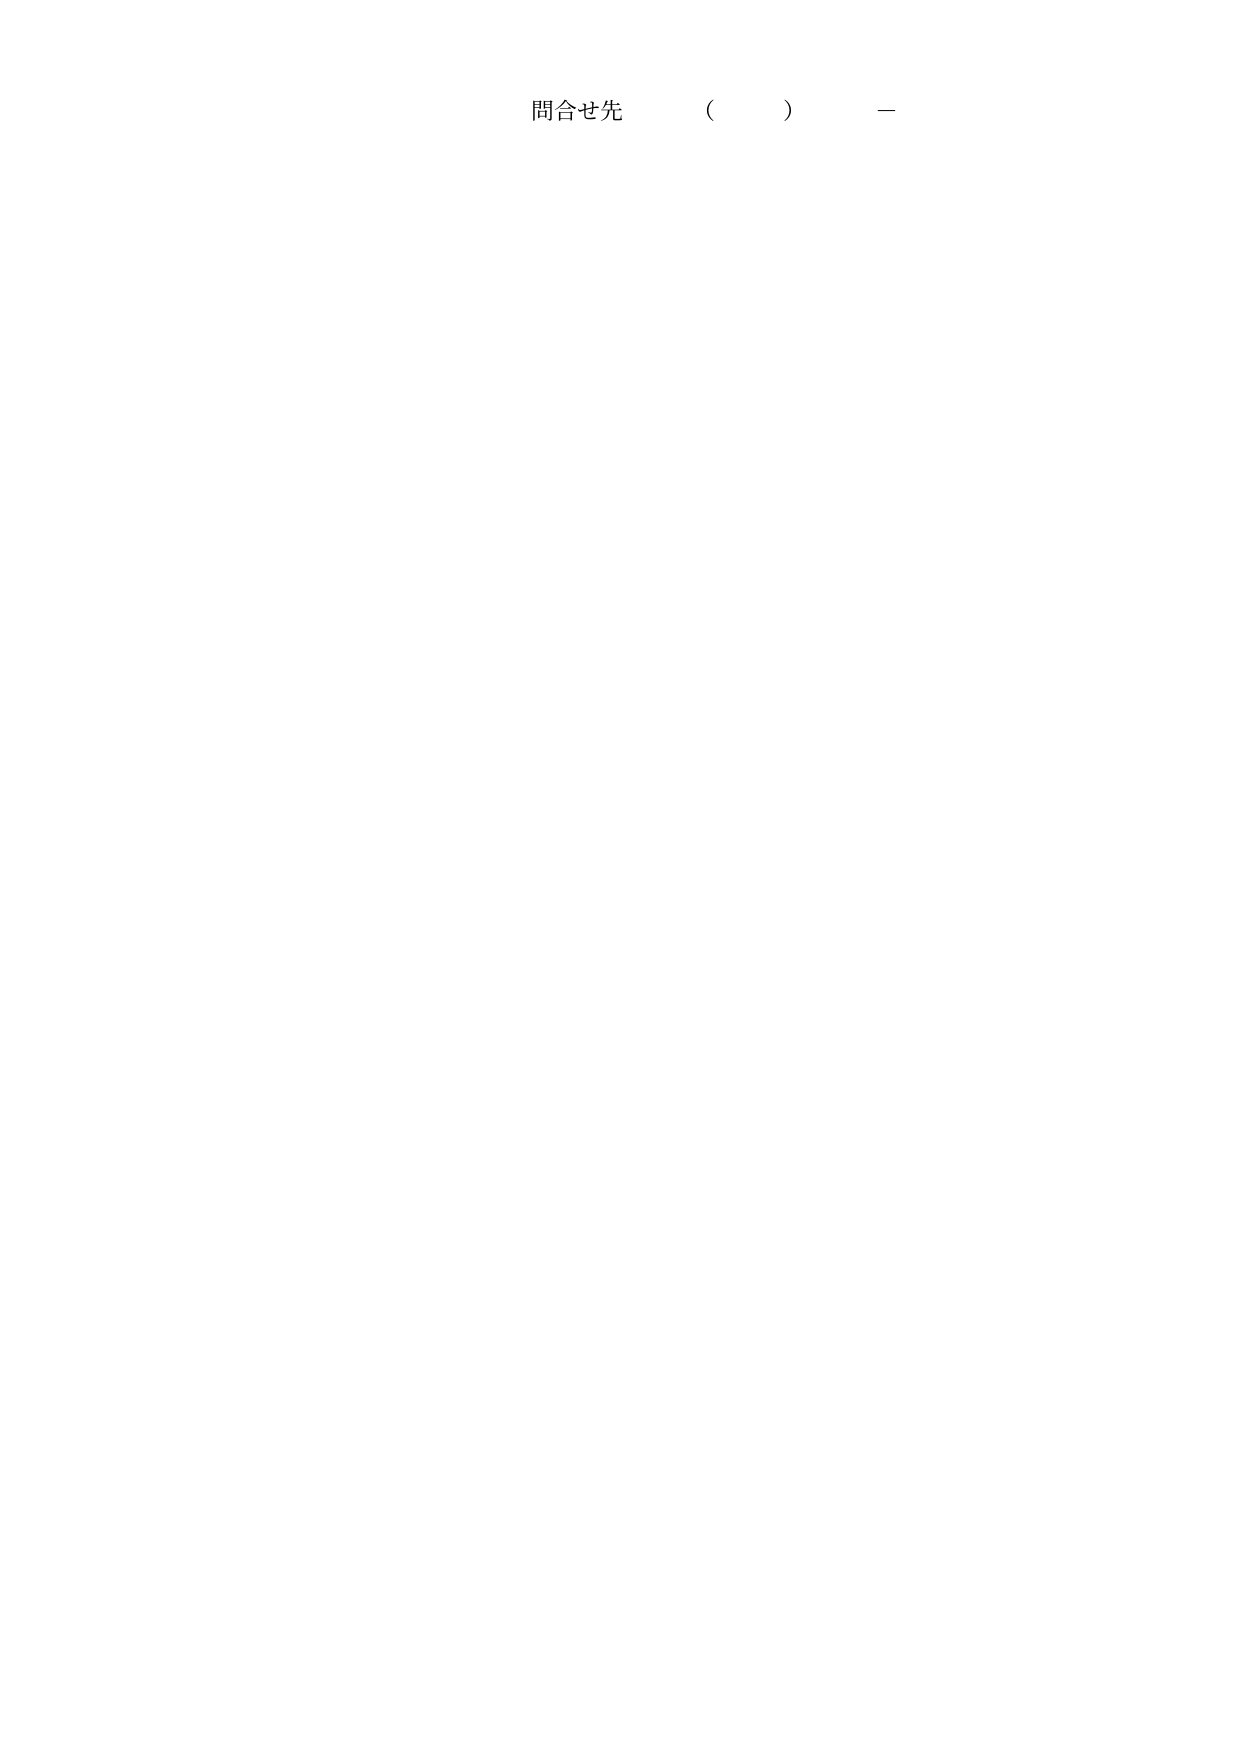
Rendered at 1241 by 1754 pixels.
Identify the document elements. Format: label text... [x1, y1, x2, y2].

text 問合せ先 （ ） － [118, 93, 1122, 126]
